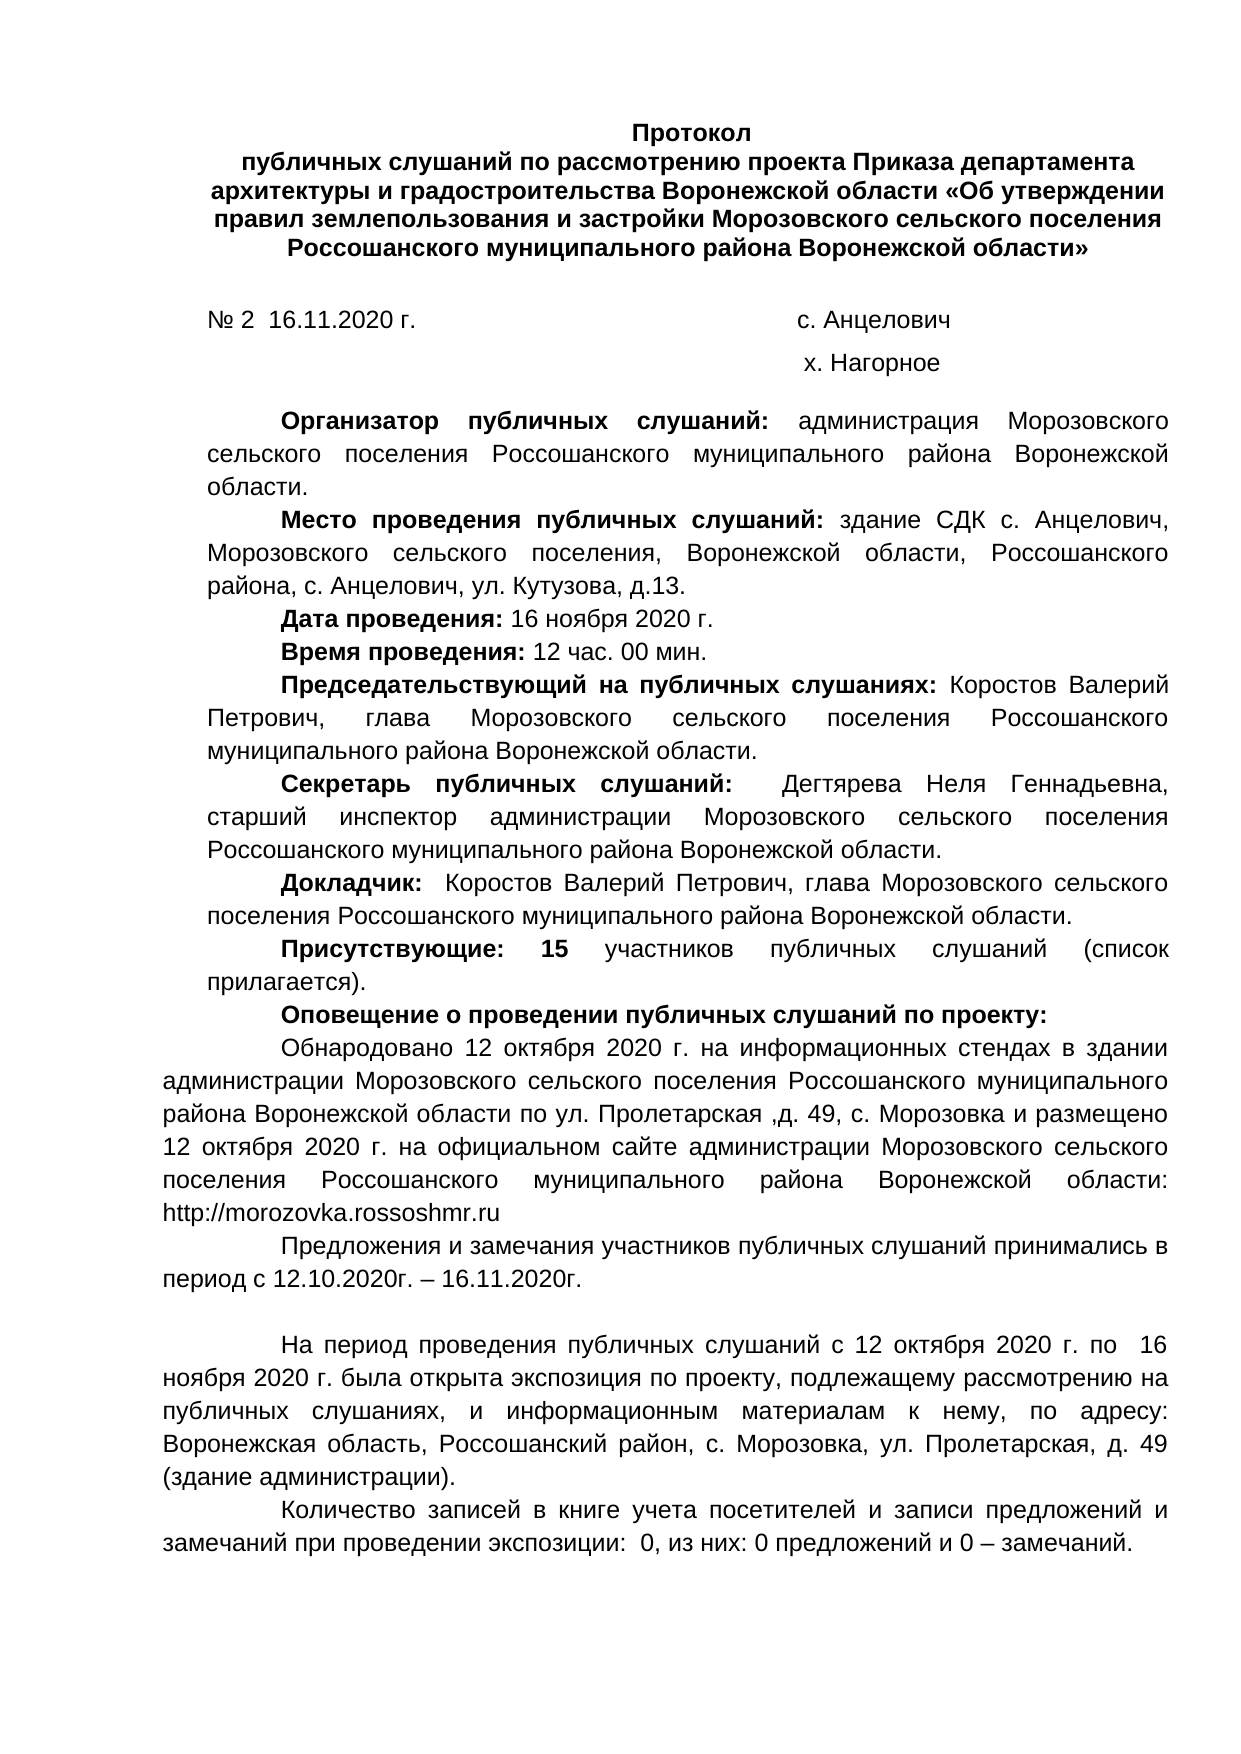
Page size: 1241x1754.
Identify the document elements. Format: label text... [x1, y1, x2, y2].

text На период проведения публичных слушаний с 12 октября 2020 г. по 16 ноября 2020 г. была открыта экспозиция по проекту, подлежащему рассмотрению на публичных слушаниях, и информационным материалам к нему, по адресу: Воронежская область, Россошанский район, с. Морозовка, ул. Пролетарская, д. 49 (здание администрации). [162, 1330, 1169, 1491]
text Время проведения: 12 час. 00 мин. [207, 637, 1169, 666]
text публичных слушаний по рассмотрению проекта Приказа департамента архитектуры и градостроительства Воронежской области «Об утверждении правил землепользования и застройки Морозовского сельского поселения Россошанского муниципального района Воронежской области» [207, 147, 1169, 262]
text Присутствующие: 15 участников публичных слушаний (список прилагается). [207, 934, 1169, 996]
text Председательствующий на публичных слушаниях: Коростов Валерий Петрович, глава Морозовского сельского поселения Россошанского муниципального района Воронежской области. [207, 670, 1169, 764]
text Количество записей в книге учета посетителей и записи предложений и замечаний при проведении экспозиции: 0, из них: 0 предложений и 0 – замечаний. [162, 1495, 1169, 1557]
text Секретарь публичных слушаний: Дегтярева Неля Геннадьевна, старший инспектор администрации Морозовского сельского поселения Россошанского муниципального района Воронежской области. [207, 769, 1169, 864]
text № 2 16.11.2020 г. с. Анцелович [207, 305, 1169, 334]
text Предложения и замечания участников публичных слушаний принимались в период с 12.10.2020г. – 16.11.2020г. [162, 1231, 1169, 1293]
text Место проведения публичных слушаний: здание СДК с. Анцелович, Морозовского сельского поселения, Воронежской области, Россошанского района, с. Анцелович, ул. Кутузова, д.13. [207, 505, 1169, 599]
text Дата проведения: 16 ноября 2020 г. [207, 604, 1169, 632]
text х. Нагорное [207, 348, 1169, 377]
text Протокол [207, 118, 1169, 147]
text Оповещение о проведении публичных слушаний по проекту: [162, 1000, 1169, 1029]
text Докладчик: Коростов Валерий Петрович, глава Морозовского сельского поселения Россошанского муниципального района Воронежской области. [207, 868, 1169, 930]
text Обнародовано 12 октября 2020 г. на информационных стендах в здании администрации Морозовского сельского поселения Россошанского муниципального района Воронежской области по ул. Пролетарская ,д. 49, с. Морозовка и размещено 12 октября 2020 г. на официальном сайте администрации Морозовского сельского поселения Россошанского муниципального района Воронежской области: http://morozovka.rossoshmr.ru [162, 1033, 1169, 1227]
text Организатор публичных слушаний: администрация Морозовского сельского поселения Россошанского муниципального района Воронежской области. [207, 406, 1169, 500]
